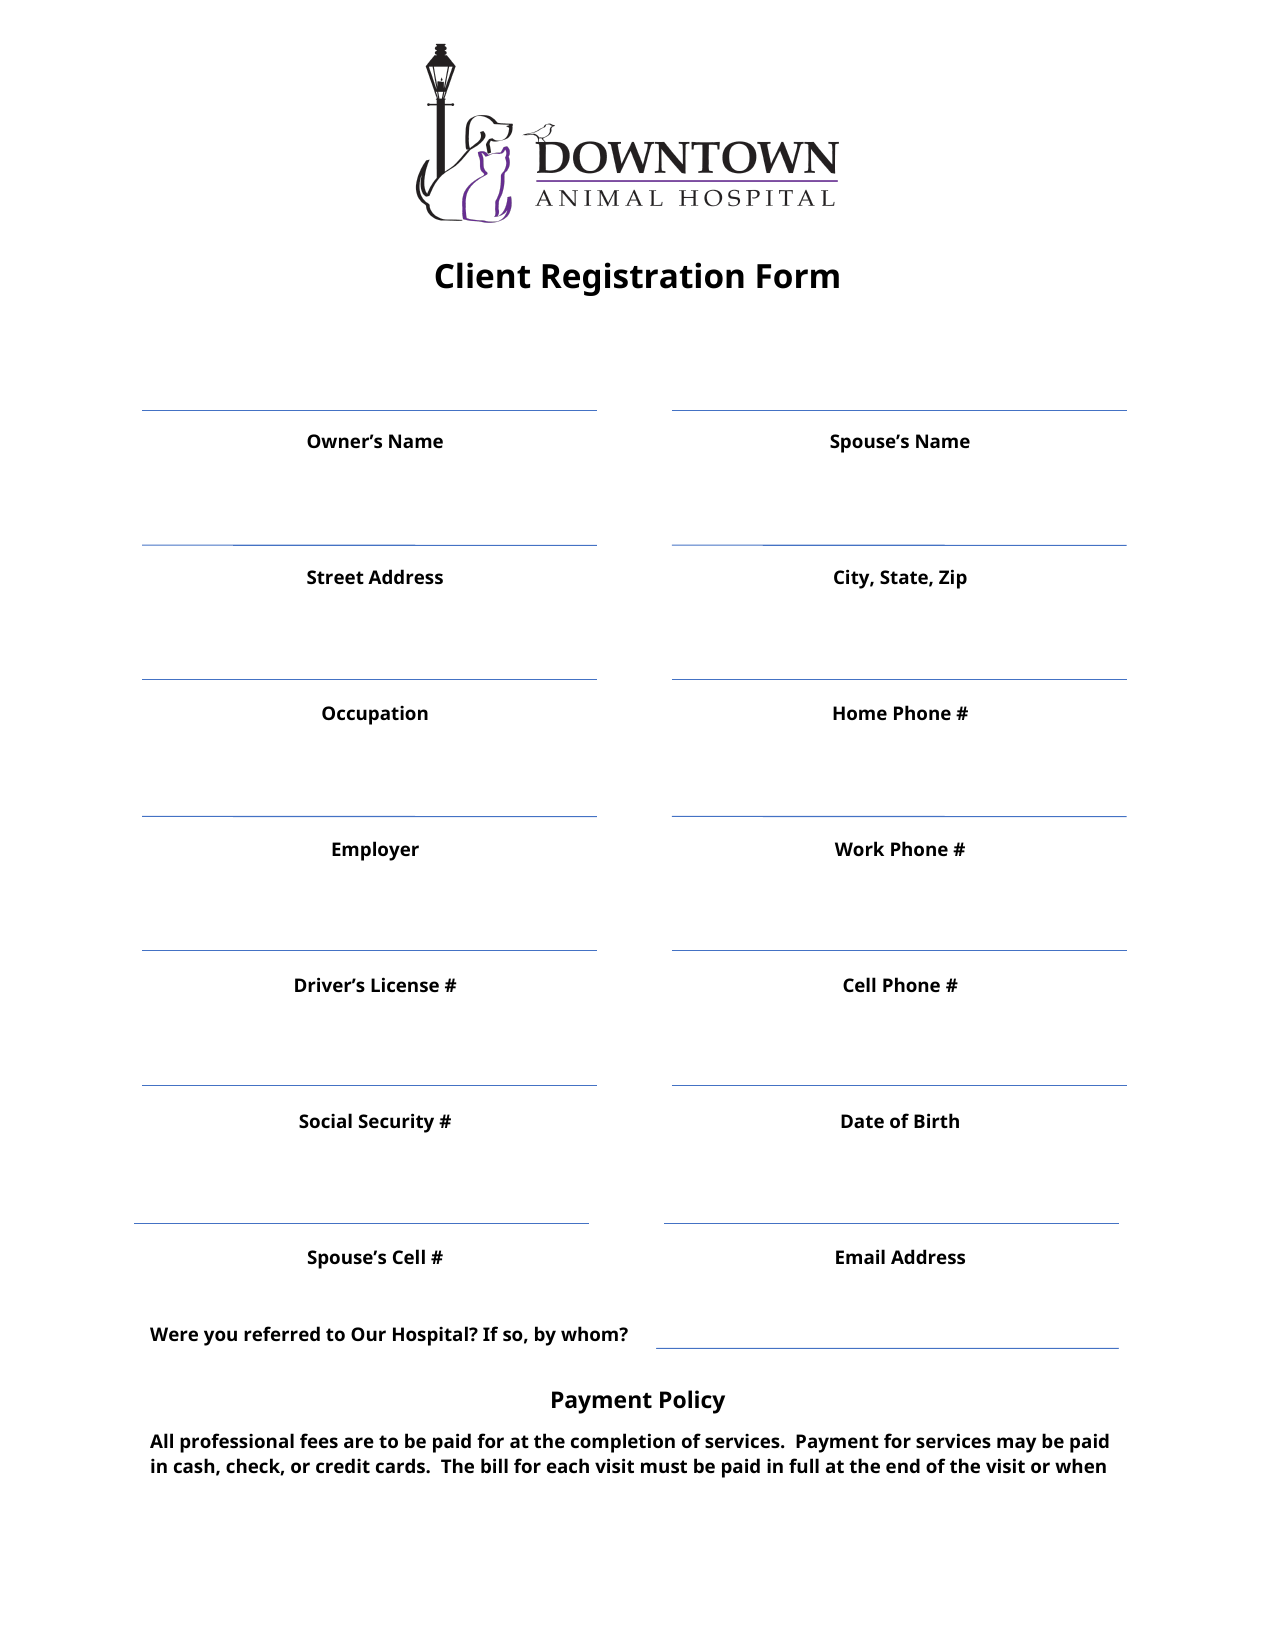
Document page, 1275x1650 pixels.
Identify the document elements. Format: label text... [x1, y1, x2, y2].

text Cell Phone # [675, 972, 1125, 998]
text Social Security # [150, 1108, 600, 1134]
text Spouse’s Cell # [150, 1244, 600, 1270]
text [150, 1428, 1125, 1479]
text Were you referred to Our Hospital? If so, by whom? [150, 1321, 1125, 1346]
text Client Registration Form [150, 253, 1125, 298]
text Payment Policy [150, 1384, 1125, 1416]
text Street Address [150, 565, 600, 590]
text Work Phone # [675, 837, 1125, 862]
text City, State, Zip [675, 565, 1125, 590]
text Occupation [150, 701, 600, 726]
text Date of Birth [675, 1108, 1125, 1134]
text Email Address [675, 1244, 1125, 1270]
picture [406, 32, 846, 234]
text Spouse’s Name [675, 429, 1125, 454]
text Employer [150, 837, 600, 862]
text Driver’s License # [150, 972, 600, 998]
text Owner’s Name [150, 429, 600, 454]
text Home Phone # [675, 701, 1125, 726]
